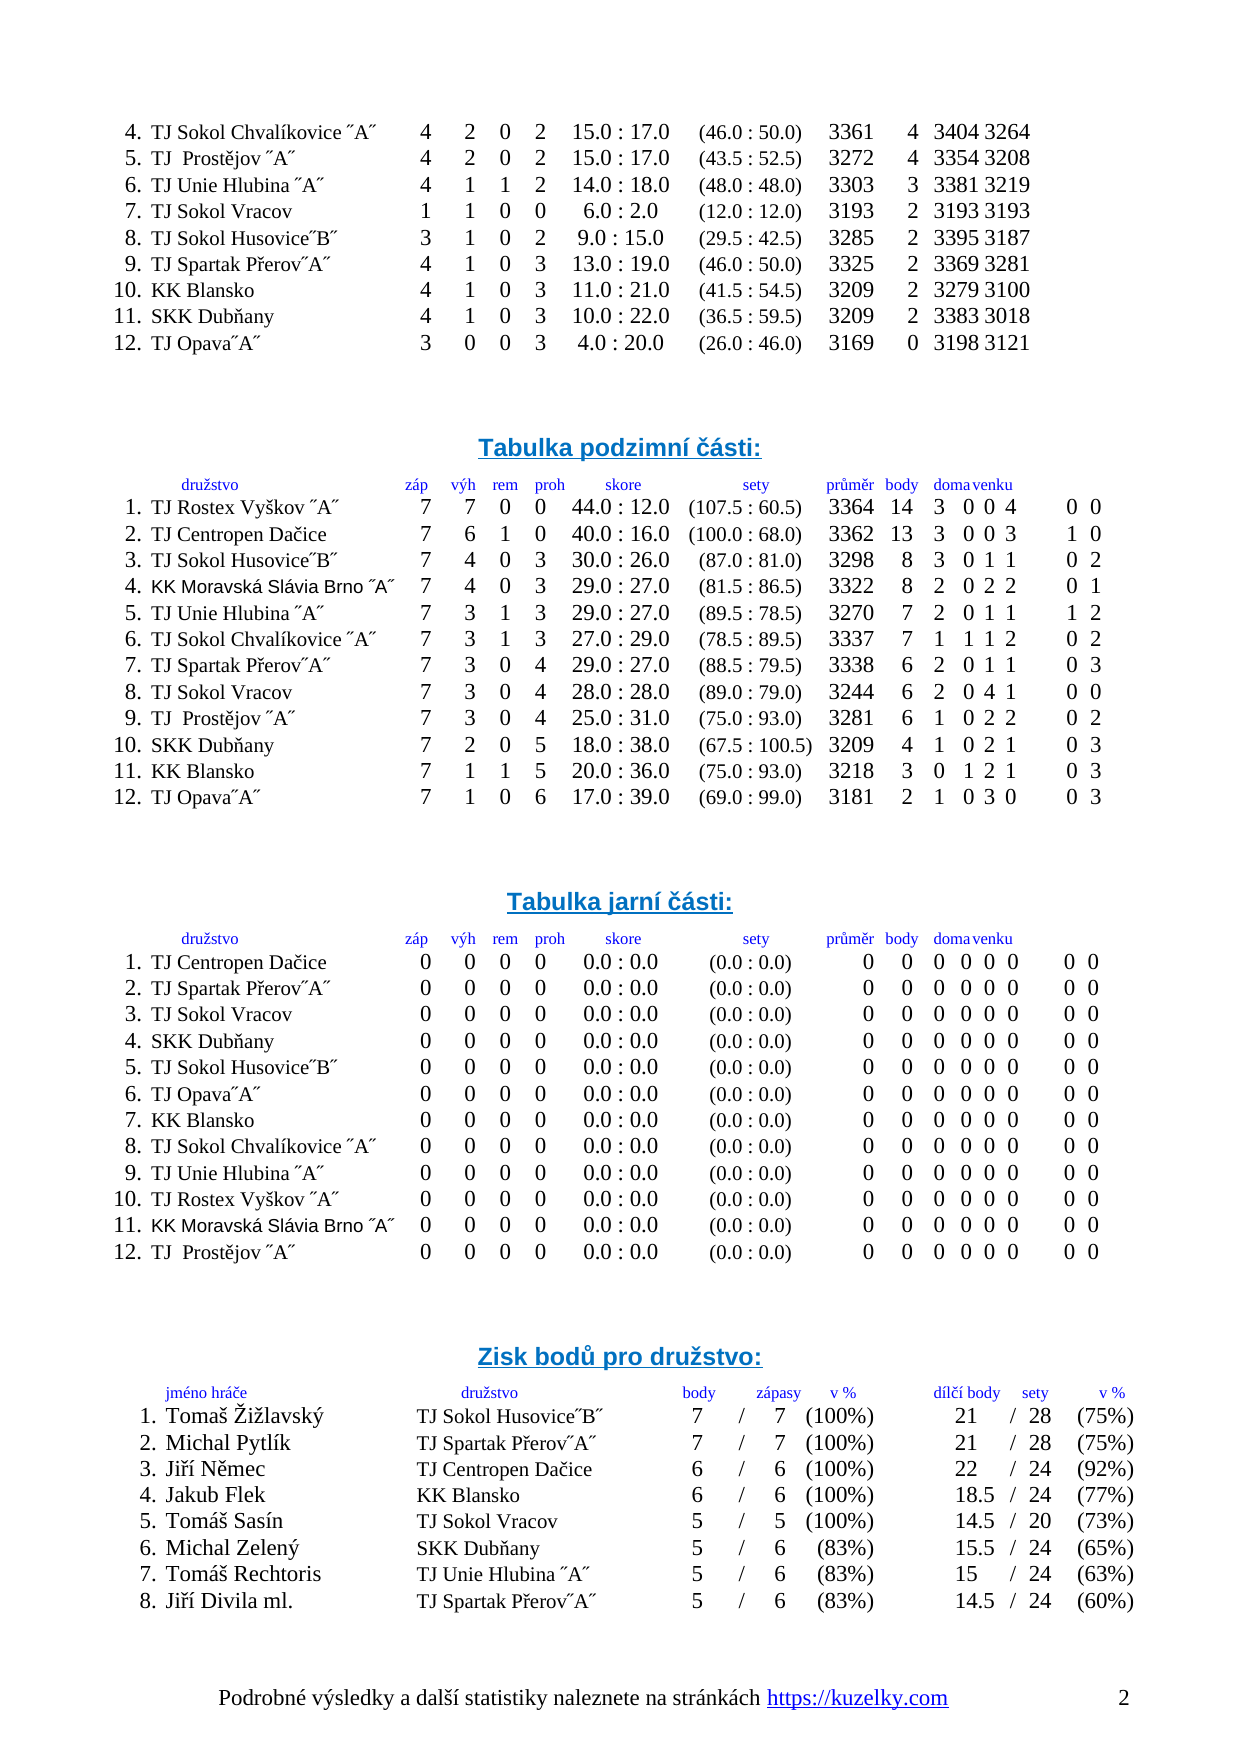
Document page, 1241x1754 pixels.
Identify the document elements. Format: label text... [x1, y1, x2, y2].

text 2. Michal Pytlík TJ Spartak Přerov˝A˝ 7 / 7 (100%) 21 / 28 (75%) [106, 1428, 1134, 1455]
text 3. TJ Sokol Husovice˝B˝ 7 4 0 3 30.0 : 26.0 (87.0 : 81.0) 3298 8 3 0 1 1 0 2 [106, 546, 1134, 572]
text 6. TJ Opava˝A˝ 0 0 0 0 0.0 : 0.0 (0.0 : 0.0) 0 0 0 0 0 0 0 0 [106, 1079, 1134, 1106]
text 4. KK Moravská Slávia Brno ˝A˝ 7 4 0 3 29.0 : 27.0 (81.5 : 86.5) 3322 8 2 0 2 2 0 1 [106, 572, 1134, 599]
text 3. Jiří Němec TJ Centropen Dačice 6 / 6 (100%) 22 / 24 (92%) [106, 1455, 1134, 1481]
text družstvo záp výh rem proh skore sety průměr body doma venku [106, 474, 1134, 493]
text 8. TJ Sokol Vracov 7 3 0 4 28.0 : 28.0 (89.0 : 79.0) 3244 6 2 0 4 1 0 0 [106, 678, 1134, 704]
text 5. TJ Unie Hlubina ˝A˝ 7 3 1 3 29.0 : 27.0 (89.5 : 78.5) 3270 7 2 0 1 1 1 2 [106, 599, 1134, 625]
text 9. TJ Spartak Přerov˝A˝ 4 1 0 3 13.0 : 19.0 (46.0 : 50.0) 3325 2 3369 3281 [106, 250, 1134, 276]
text 7. Tomáš Rechtoris TJ Unie Hlubina ˝A˝ 5 / 6 (83%) 15 / 24 (63%) [106, 1560, 1134, 1587]
text 5. Tomáš Sasín TJ Sokol Vracov 5 / 5 (100%) 14.5 / 20 (73%) [106, 1508, 1134, 1534]
text 12. TJ Opava˝A˝ 3 0 0 3 4.0 : 20.0 (26.0 : 46.0) 3169 0 3198 3121 [106, 329, 1134, 355]
text 2. TJ Centropen Dačice 7 6 1 0 40.0 : 16.0 (100.0 : 68.0) 3362 13 3 0 0 3 1 0 [106, 520, 1134, 546]
text 5. TJ Sokol Husovice˝B˝ 0 0 0 0 0.0 : 0.0 (0.0 : 0.0) 0 0 0 0 0 0 0 0 [106, 1053, 1134, 1079]
text 6. TJ Sokol Chvalíkovice ˝A˝ 7 3 1 3 27.0 : 29.0 (78.5 : 89.5) 3337 7 1 1 1 2 0 2 [106, 625, 1134, 652]
text 9. TJ Unie Hlubina ˝A˝ 0 0 0 0 0.0 : 0.0 (0.0 : 0.0) 0 0 0 0 0 0 0 0 [106, 1159, 1134, 1185]
text 11. KK Blansko 7 1 1 5 20.0 : 36.0 (75.0 : 93.0) 3218 3 0 1 2 1 0 3 [106, 757, 1134, 783]
text Tabulka jarní části: [94, 887, 1145, 916]
text 1. TJ Rostex Vyškov ˝A˝ 7 7 0 0 44.0 : 12.0 (107.5 : 60.5) 3364 14 3 0 0 4 0 0 [106, 493, 1134, 520]
text 12. TJ Prostějov ˝A˝ 0 0 0 0 0.0 : 0.0 (0.0 : 0.0) 0 0 0 0 0 0 0 0 [106, 1238, 1134, 1264]
text jméno hráče družstvo body zápasy v % dílčí body sety v % [106, 1383, 1134, 1402]
text 10. KK Blansko 4 1 0 3 11.0 : 21.0 (41.5 : 54.5) 3209 2 3279 3100 [106, 276, 1134, 303]
text 4. TJ Sokol Chvalíkovice ˝A˝ 4 2 0 2 15.0 : 17.0 (46.0 : 50.0) 3361 4 3404 3264 [106, 118, 1134, 144]
text 1. TJ Centropen Dačice 0 0 0 0 0.0 : 0.0 (0.0 : 0.0) 0 0 0 0 0 0 0 0 [106, 948, 1134, 974]
text 4. Jakub Flek KK Blansko 6 / 6 (100%) 18.5 / 24 (77%) [106, 1481, 1134, 1508]
text 8. TJ Sokol Chvalíkovice ˝A˝ 0 0 0 0 0.0 : 0.0 (0.0 : 0.0) 0 0 0 0 0 0 0 0 [106, 1132, 1134, 1159]
text 7. KK Blansko 0 0 0 0 0.0 : 0.0 (0.0 : 0.0) 0 0 0 0 0 0 0 0 [106, 1106, 1134, 1132]
text 11. KK Moravská Slávia Brno ˝A˝ 0 0 0 0 0.0 : 0.0 (0.0 : 0.0) 0 0 0 0 0 0 0 0 [106, 1211, 1134, 1238]
text 6. TJ Unie Hlubina ˝A˝ 4 1 1 2 14.0 : 18.0 (48.0 : 48.0) 3303 3 3381 3219 [106, 171, 1134, 197]
text 7. TJ Spartak Přerov˝A˝ 7 3 0 4 29.0 : 27.0 (88.5 : 79.5) 3338 6 2 0 1 1 0 3 [106, 652, 1134, 678]
text Tabulka podzimní části: [94, 433, 1145, 462]
text 6. Michal Zelený SKK Dubňany 5 / 6 (83%) 15.5 / 24 (65%) [106, 1534, 1134, 1560]
text 11. SKK Dubňany 4 1 0 3 10.0 : 22.0 (36.5 : 59.5) 3209 2 3383 3018 [106, 303, 1134, 329]
text 10. SKK Dubňany 7 2 0 5 18.0 : 38.0 (67.5 : 100.5) 3209 4 1 0 2 1 0 3 [106, 731, 1134, 757]
text 2. TJ Spartak Přerov˝A˝ 0 0 0 0 0.0 : 0.0 (0.0 : 0.0) 0 0 0 0 0 0 0 0 [106, 974, 1134, 1001]
text 4. SKK Dubňany 0 0 0 0 0.0 : 0.0 (0.0 : 0.0) 0 0 0 0 0 0 0 0 [106, 1027, 1134, 1053]
text družstvo záp výh rem proh skore sety průměr body doma venku [106, 929, 1134, 948]
text 10. TJ Rostex Vyškov ˝A˝ 0 0 0 0 0.0 : 0.0 (0.0 : 0.0) 0 0 0 0 0 0 0 0 [106, 1185, 1134, 1211]
text 3. TJ Sokol Vracov 0 0 0 0 0.0 : 0.0 (0.0 : 0.0) 0 0 0 0 0 0 0 0 [106, 1001, 1134, 1027]
text 9. TJ Prostějov ˝A˝ 7 3 0 4 25.0 : 31.0 (75.0 : 93.0) 3281 6 1 0 2 2 0 2 [106, 704, 1134, 731]
text 5. TJ Prostějov ˝A˝ 4 2 0 2 15.0 : 17.0 (43.5 : 52.5) 3272 4 3354 3208 [106, 144, 1134, 171]
text Zisk bodů pro družstvo: [94, 1342, 1145, 1371]
text 8. TJ Sokol Husovice˝B˝ 3 1 0 2 9.0 : 15.0 (29.5 : 42.5) 3285 2 3395 3187 [106, 223, 1134, 250]
text 1. Tomaš Žižlavský TJ Sokol Husovice˝B˝ 7 / 7 (100%) 21 / 28 (75%) [106, 1402, 1134, 1428]
text 8. Jiří Divila ml. TJ Spartak Přerov˝A˝ 5 / 6 (83%) 14.5 / 24 (60%) [106, 1587, 1134, 1613]
text 12. TJ Opava˝A˝ 7 1 0 6 17.0 : 39.0 (69.0 : 99.0) 3181 2 1 0 3 0 0 3 [106, 783, 1134, 810]
text 7. TJ Sokol Vracov 1 1 0 0 6.0 : 2.0 (12.0 : 12.0) 3193 2 3193 3193 [106, 197, 1134, 223]
